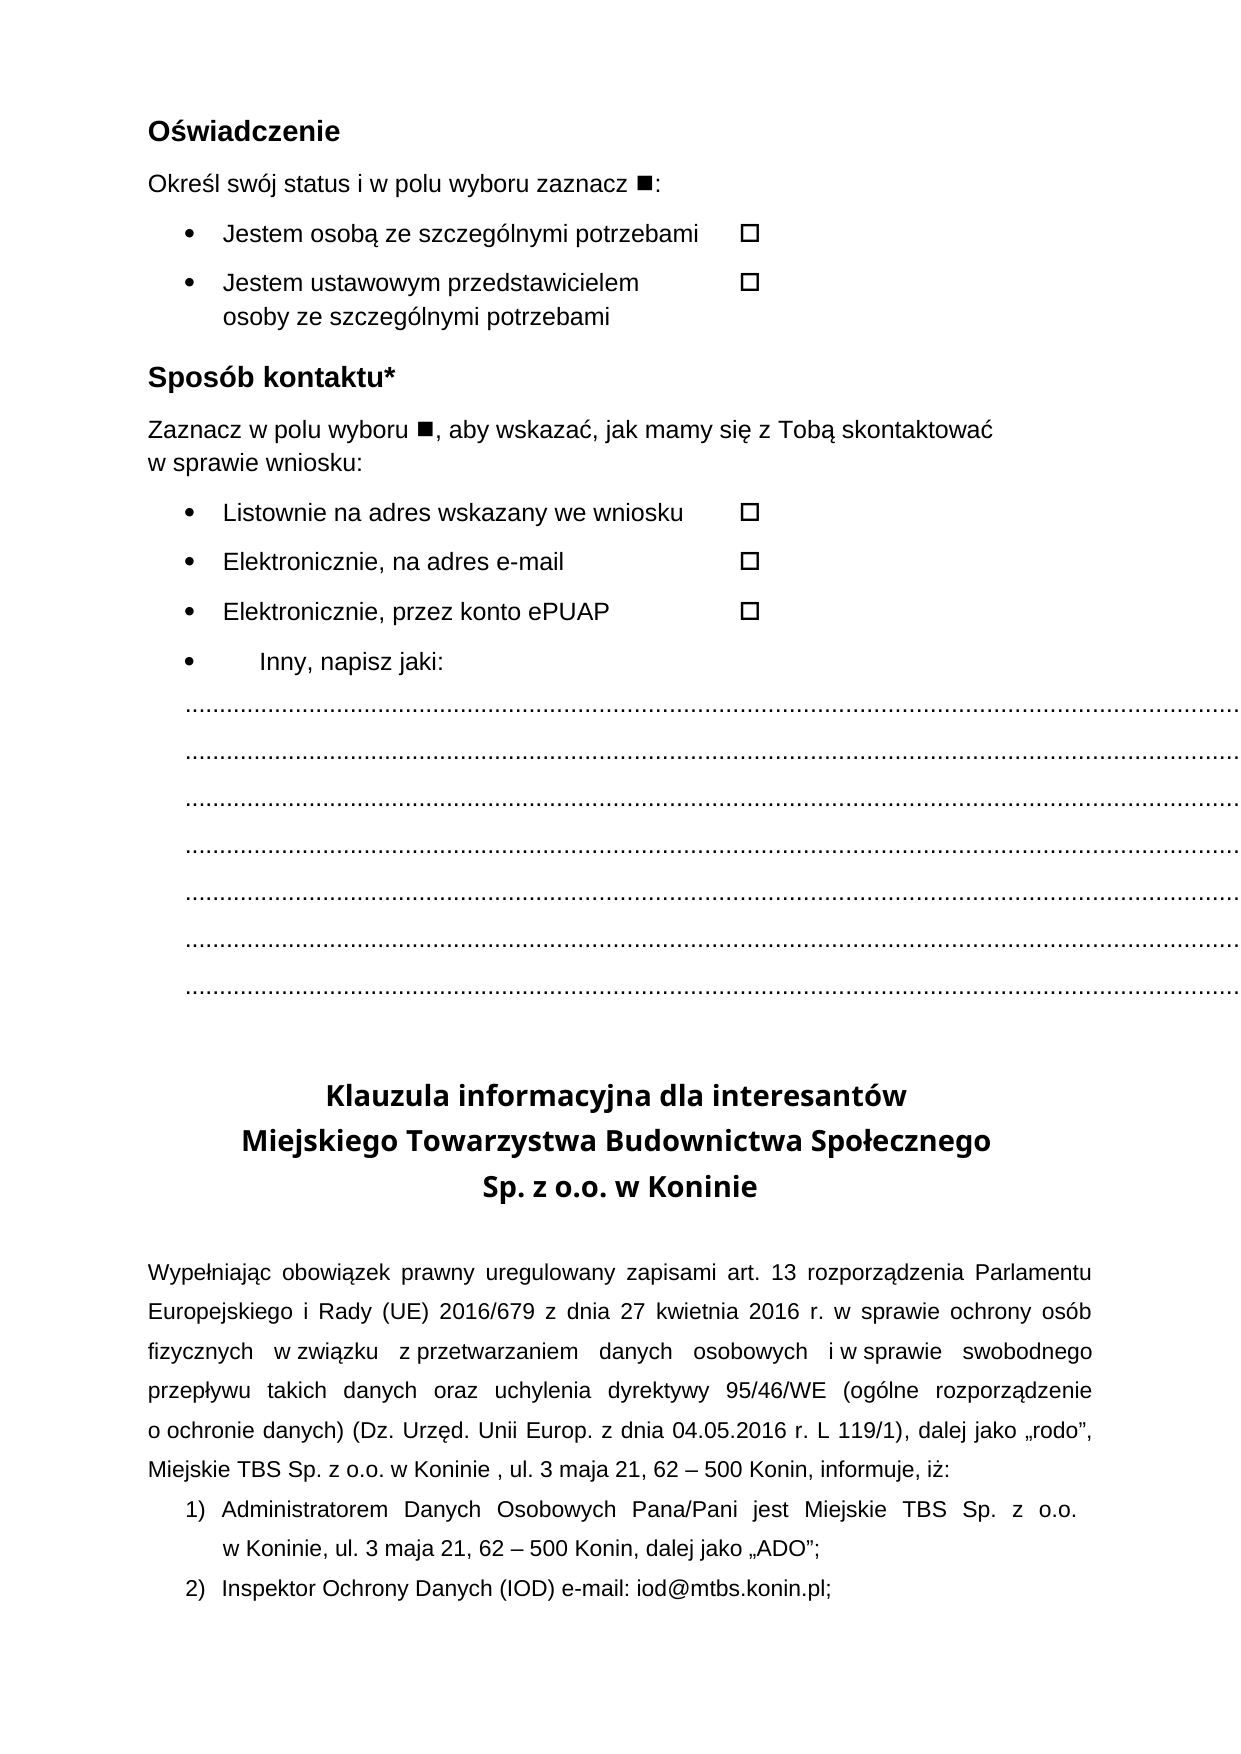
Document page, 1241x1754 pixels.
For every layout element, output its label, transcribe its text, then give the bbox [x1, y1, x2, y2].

subtitle Elektronicznie, przez konto ePUAP [185, 597, 1093, 626]
subtitle Sposób kontaktu* [148, 359, 1093, 393]
subtitle Jestem osobą ze szczególnymi potrzebami [185, 219, 1093, 247]
subtitle Zaznacz w polu wyboru , aby wskazać, jak mamy się z Tobą skontaktować w sprawie wniosku: [148, 415, 1093, 477]
subtitle Elektronicznie, na adres e-mail [185, 547, 1093, 576]
subtitle Oświadczenie [148, 114, 1093, 147]
subtitle Jestem ustawowym przedstawicielem osoby ze szczególnymi potrzebami [185, 268, 1093, 330]
list Administratorem Danych Osobowych Pana/Pani jest Miejskie TBS Sp. z o.o. w Koninie, ul. 3 maja 21, 62 – 500 Konin, dalej jako „ADO”; [185, 1496, 1093, 1562]
list Inspektor Ochrony Danych (IOD) e-mail: iod@mtbs.konin.pl; [185, 1575, 1093, 1601]
subtitle Inny, napisz jaki: [185, 647, 1093, 676]
subtitle Określ swój status i w polu wyboru zaznacz : [148, 169, 1093, 198]
subtitle Listownie na adres wskazany we wniosku [185, 498, 1093, 526]
text Wypełniając obowiązek prawny uregulowany zapisami art. 13 rozporządzenia Parlamentu Europejskiego i Rady (UE) 2016/679 z dnia 27 kwietnia 2016 r. w sprawie ochrony osób fizycznych w związku z przetwarzaniem danych osobowych i w sprawie swobodnego przepływu takich danych oraz uchylenia dyrektywy 95/46/WE (ogólne rozporządzenie o ochronie danych) (Dz. Urzęd. Unii Europ. z dnia 04.05.2016 r. L 119/1), dalej jako „rodo”, Miejskie TBS Sp. z o.o. w Koninie , ul. 3 maja 21, 62 – 500 Konin, informuje, iż: [148, 1259, 1093, 1483]
subtitle Klauzula informacyjna dla interesantów Miejskiego Towarzystwa Budownictwa Społecznego Sp. z o.o. w Koninie [148, 1075, 1093, 1206]
